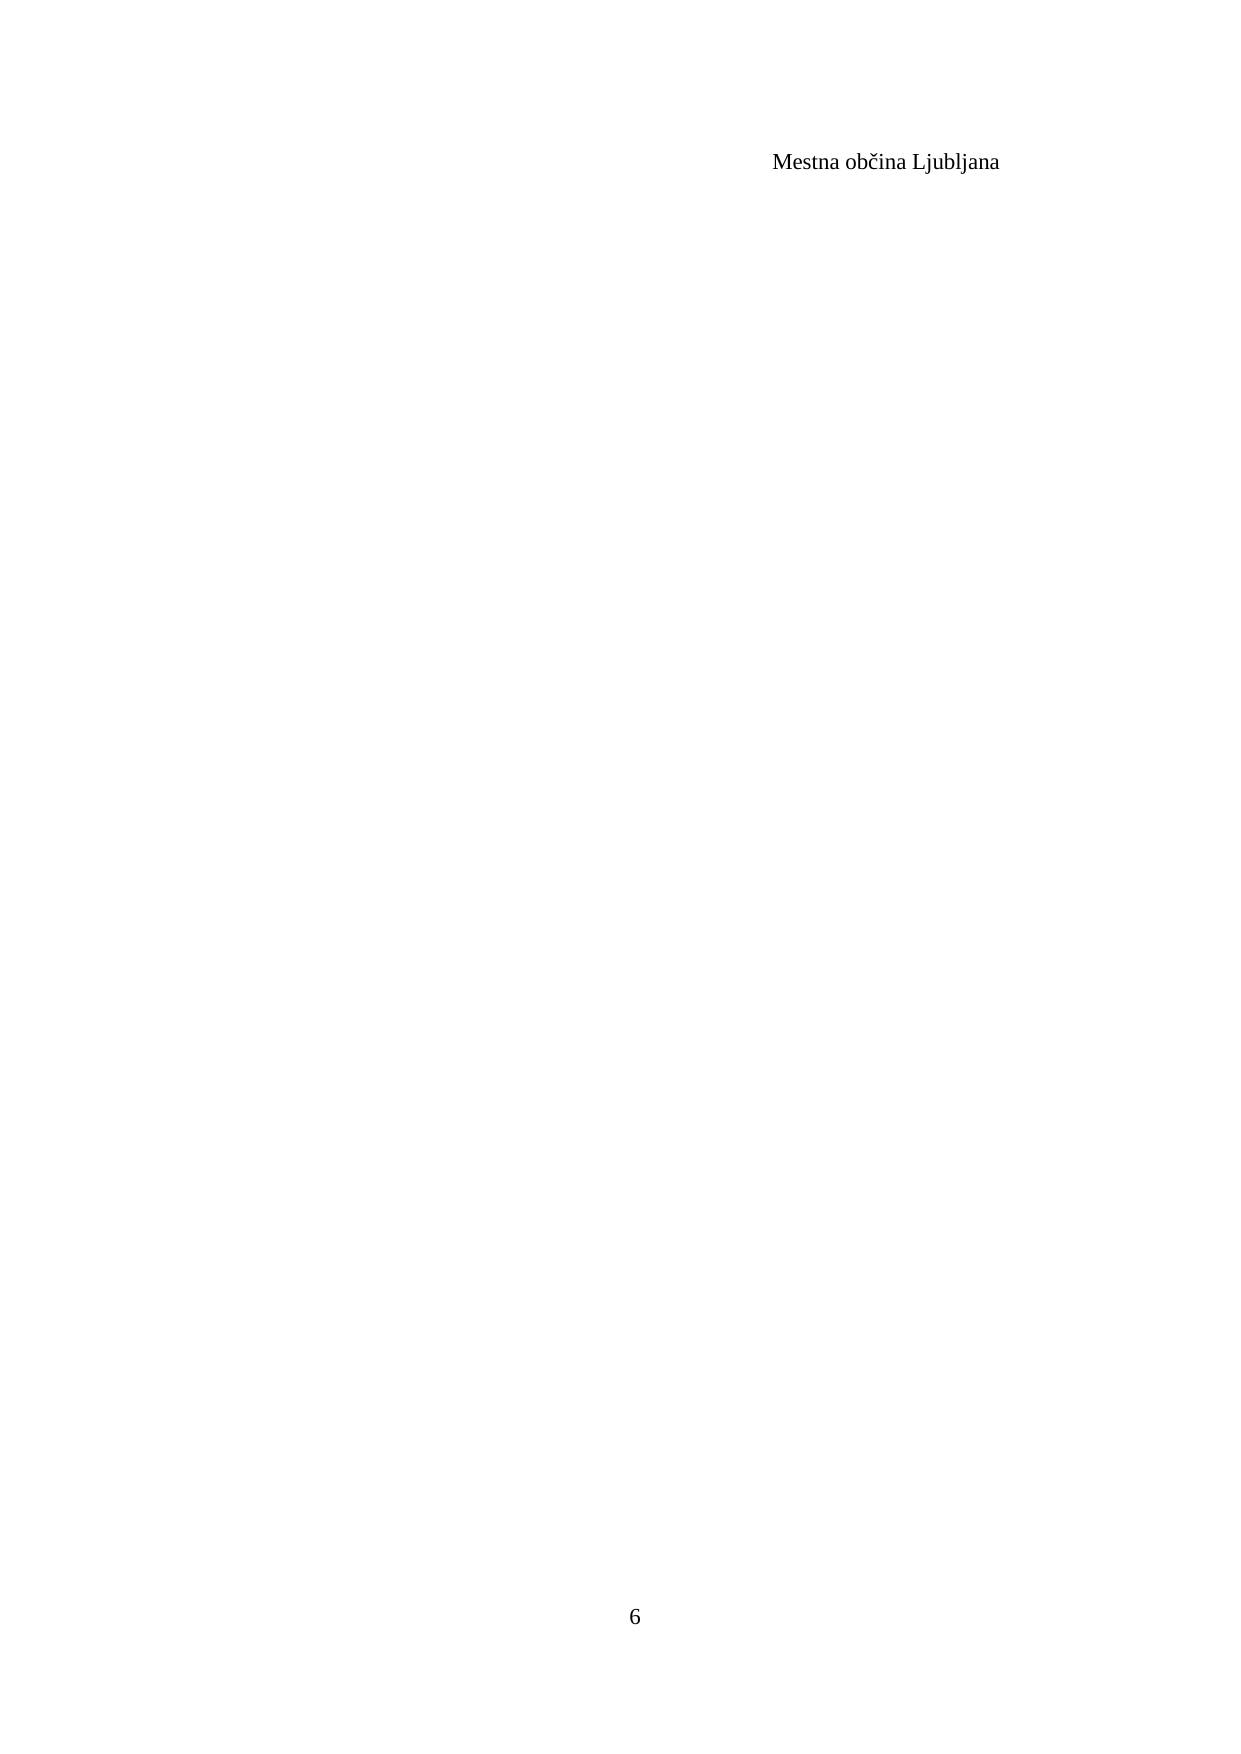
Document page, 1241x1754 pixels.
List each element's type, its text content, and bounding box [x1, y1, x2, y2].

text Mestna občina Ljubljana [148, 148, 1117, 174]
